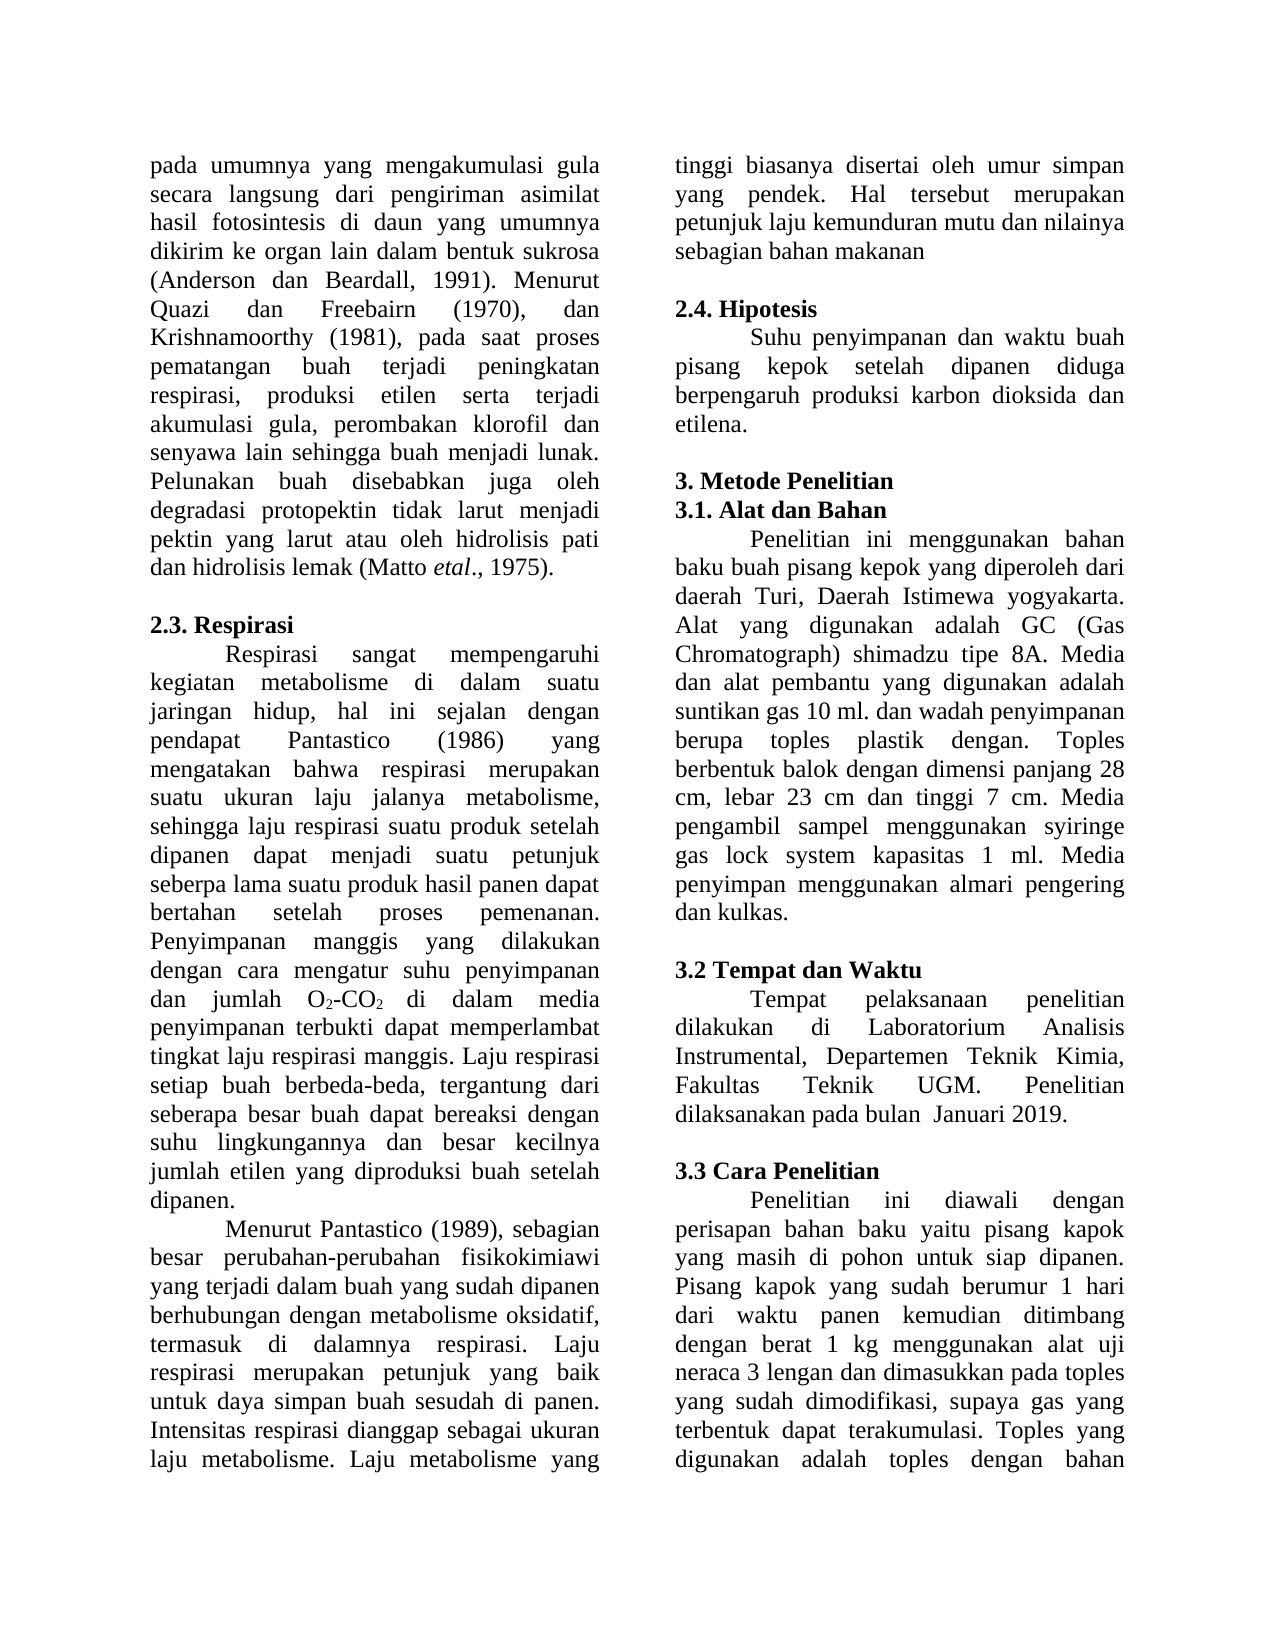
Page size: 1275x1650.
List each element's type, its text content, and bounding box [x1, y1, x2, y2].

list Tempat pelaksanaan penelitian dilakukan di Laboratorium Analisis Instrumental, Departemen Teknik Kimia, Fakultas Teknik UGM. Penelitian dilaksanakan pada bulan Januari 2019. [675, 984, 1125, 1127]
list Penelitian ini menggunakan bahan baku buah pisang kepok yang diperoleh dari daerah Turi, Daerah Istimewa yogyakarta. Alat yang digunakan adalah GC (Gas Chromatograph) shimadzu tipe 8A. Media dan alat pembantu yang digunakan adalah suntikan gas 10 ml. dan wadah penyimpanan berupa toples plastik dengan. Toples berbentuk balok dengan dimensi panjang 28 cm, lebar 23 cm dan tinggi 7 cm. Media pengambil sampel menggunakan syiringe gas lock system kapasitas 1 ml. Media penyimpan menggunakan almari pengering dan kulkas. [675, 524, 1125, 926]
list Menurut Pantastico (1989), sebagian besar perubahan-perubahan fisikokimiawi yang terjadi dalam buah yang sudah dipanen berhubungan dengan metabolisme oksidatif, termasuk di dalamnya respirasi. Laju respirasi merupakan petunjuk yang baik untuk daya simpan buah sesudah di panen. Intensitas respirasi dianggap sebagai ukuran laju metabolisme. Laju metabolisme yang tinggi biasanya disertai oleh umur simpan yang pendek. Hal tersebut merupakan petunjuk laju kemunduran mutu dan nilainya sebagian bahan makanan [150, 1214, 600, 1472]
list 2.4. Hipotesis [675, 294, 1125, 322]
list 2.3. Respirasi [150, 610, 600, 639]
list 3.2 Tempat dan Waktu [675, 955, 1125, 984]
list 3.1. Alat dan Bahan [675, 495, 1125, 524]
list 3.3 Cara Penelitian [675, 1156, 1125, 1185]
list 3. Metode Penelitian [675, 466, 1125, 495]
list Menurut Pantastico (1989), sebagian besar perubahan-perubahan fisikokimiawi yang terjadi dalam buah yang sudah dipanen berhubungan dengan metabolisme oksidatif, termasuk di dalamnya respirasi. Laju respirasi merupakan petunjuk yang baik untuk daya simpan buah sesudah di panen. Intensitas respirasi dianggap sebagai ukuran laju metabolisme. Laju metabolisme yang tinggi biasanya disertai oleh umur simpan yang pendek. Hal tersebut merupakan petunjuk laju kemunduran mutu dan nilainya sebagian bahan makanan [675, 150, 1125, 265]
list Suhu penyimpanan dan waktu buah pisang kepok setelah dipanen diduga berpengaruh produksi karbon dioksida dan etilena. [675, 322, 1125, 437]
list Respirasi sangat mempengaruhi kegiatan metabolisme di dalam suatu jaringan hidup, hal ini sejalan dengan pendapat Pantastico (1986) yang mengatakan bahwa respirasi merupakan suatu ukuran laju jalanya metabolisme, sehingga laju respirasi suatu produk setelah dipanen dapat menjadi suatu petunjuk seberpa lama suatu produk hasil panen dapat bertahan setelah proses pemenanan. Penyimpanan manggis yang dilakukan dengan cara mengatur suhu penyimpanan dan jumlah O2-CO2 di dalam media penyimpanan terbukti dapat memperlambat tingkat laju respirasi manggis. Laju respirasi setiap buah berbeda-beda, tergantung dari seberapa besar buah dapat bereaksi dengan suhu lingkungannya dan besar kecilnya jumlah etilen yang diproduksi buah setelah dipanen. [150, 639, 600, 1214]
